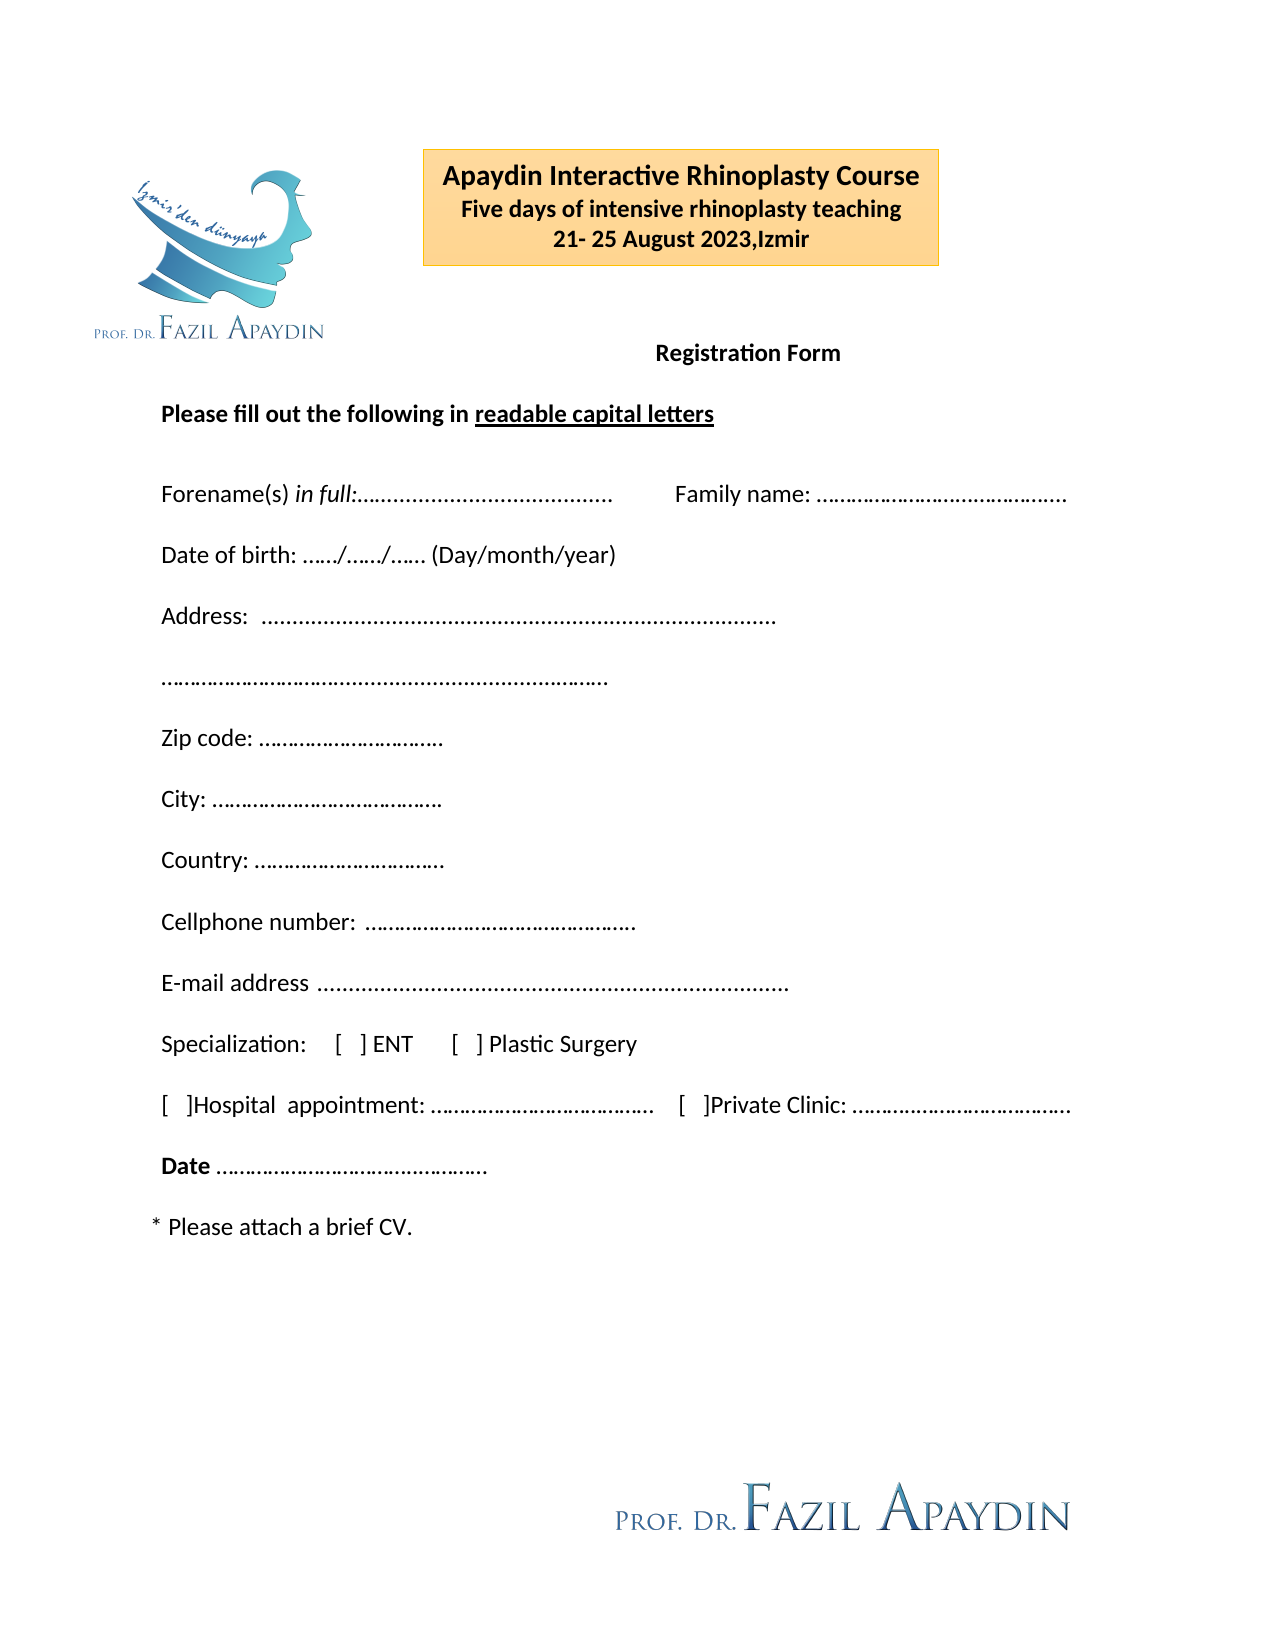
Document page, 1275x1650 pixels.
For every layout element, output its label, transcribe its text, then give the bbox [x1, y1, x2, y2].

picture [89, 157, 338, 350]
text Zip code: ………………………….. [161, 722, 1125, 753]
text Specialization: [ ] ENT [ ] Plastic Surgery [161, 1028, 1125, 1058]
text City: …………………………………. [161, 783, 1125, 814]
text Address: ...................................................................................…………………………....................................……… [161, 600, 1125, 692]
text * Please attach a brief CV. [150, 1211, 1125, 1242]
text [ ]Hospital appointment: ………………………………… [ ]Private Clinic: ………..……………………… [161, 1089, 1125, 1119]
picture [598, 1471, 1125, 1575]
text Country: …………………………… [161, 844, 1125, 875]
text Date of birth: ……/……/…… (Day/month/year) [161, 539, 1125, 570]
text E-mail address ........................................................................... [161, 967, 1125, 997]
text Registration Form [150, 337, 1125, 367]
text Please fill out the following in readable capital letters [161, 398, 1125, 428]
text Date ……………………………..………… [161, 1150, 1125, 1181]
text Cellphone number: ……………………………………….. [161, 906, 1125, 936]
text Forename(s) in full:……................................... Family name: ……………………...………….... [161, 478, 1125, 509]
